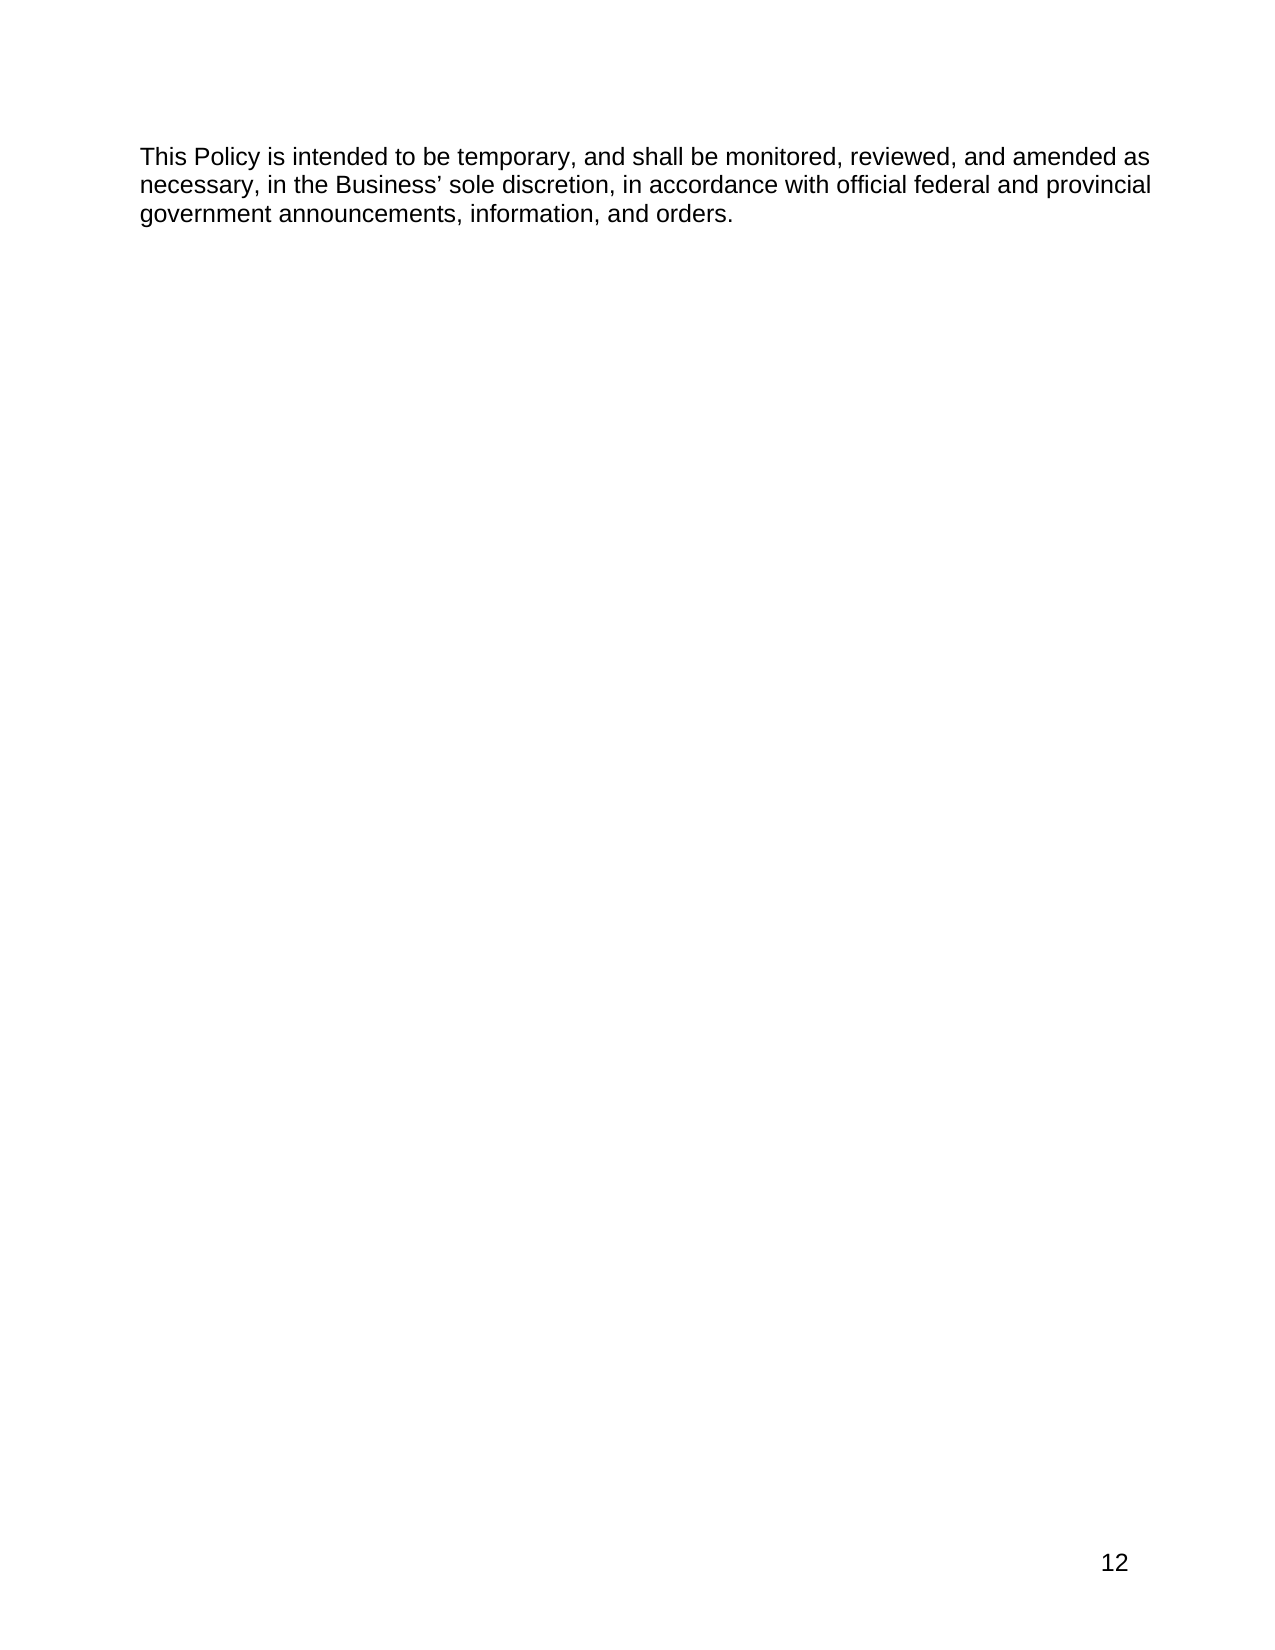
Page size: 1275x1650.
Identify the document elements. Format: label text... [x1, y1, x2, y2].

text This Policy is intended to be temporary, and shall be monitored, reviewed, and amended as necessary, in the Business’ sole discretion, in accordance with official federal and provincial government announcements, information, and orders. [139, 142, 1167, 228]
